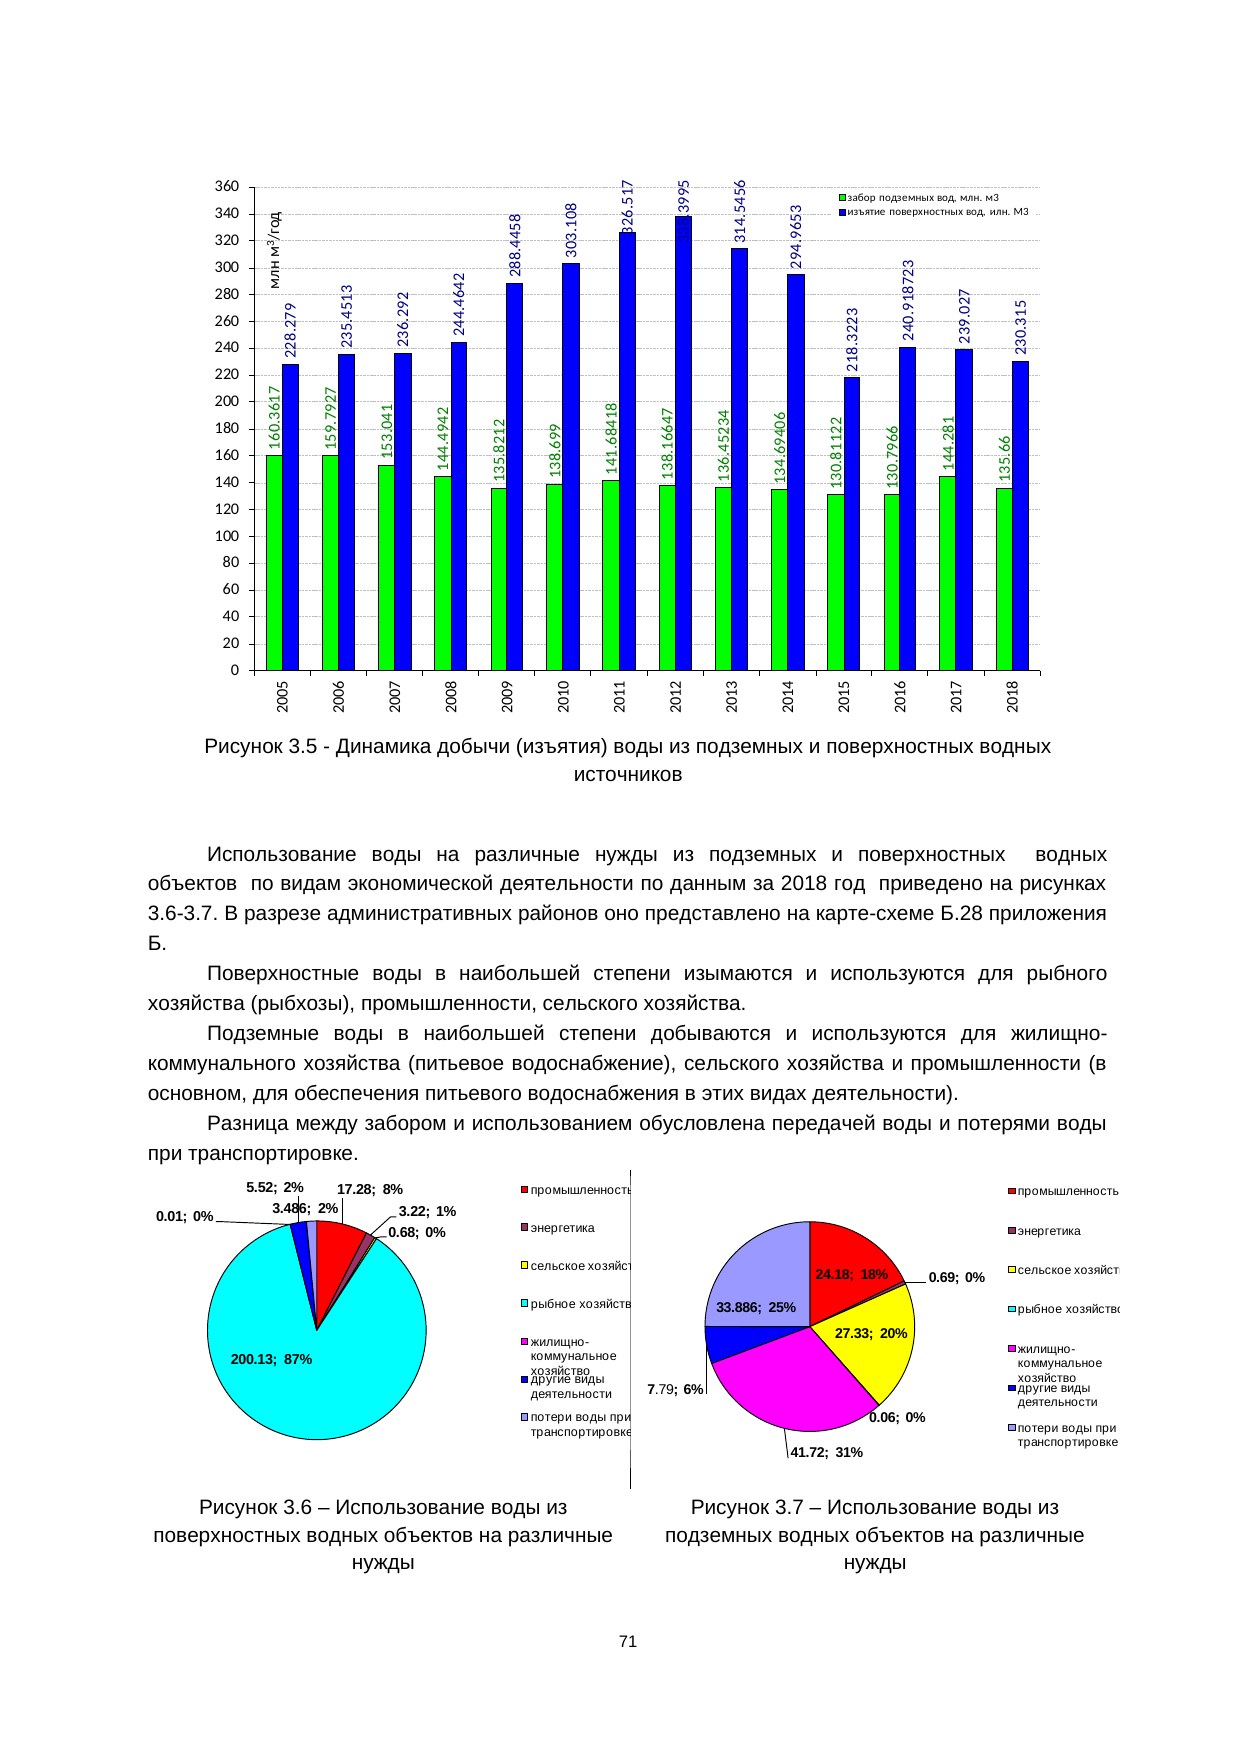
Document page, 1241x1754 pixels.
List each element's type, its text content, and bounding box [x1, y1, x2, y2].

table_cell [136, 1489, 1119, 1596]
text Рисунок 3.5 - Динамика добычи (изъятия) воды из подземных и поверхностных водных источников [148, 734, 1108, 785]
text Использование воды на различные нужды из подземных и поверхностных водных объектов по видам экономической деятельности по данным за 2018 год приведено на рисунках 3.6-3.7. В разрезе административных районов оно представлено на карте-схеме Б.28 приложения Б. [148, 841, 1108, 955]
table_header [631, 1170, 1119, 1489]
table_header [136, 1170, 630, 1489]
text Поверхностные воды в наибольшей степени изымаются и используются для рыбного хозяйства (рыбхозы), промышленности, сельского хозяйства. [148, 961, 1108, 1015]
text Подземные воды в наибольшей степени добываются и используются для жилищно-коммунального хозяйства (питьевое водоснабжение), сельского хозяйства и промышленности (в основном, для обеспечения питьевого водоснабжения в этих видах деятельности). [148, 1021, 1108, 1104]
text Разница между забором и использованием обусловлена передачей воды и потерями воды при транспортировке. [148, 1110, 1108, 1164]
